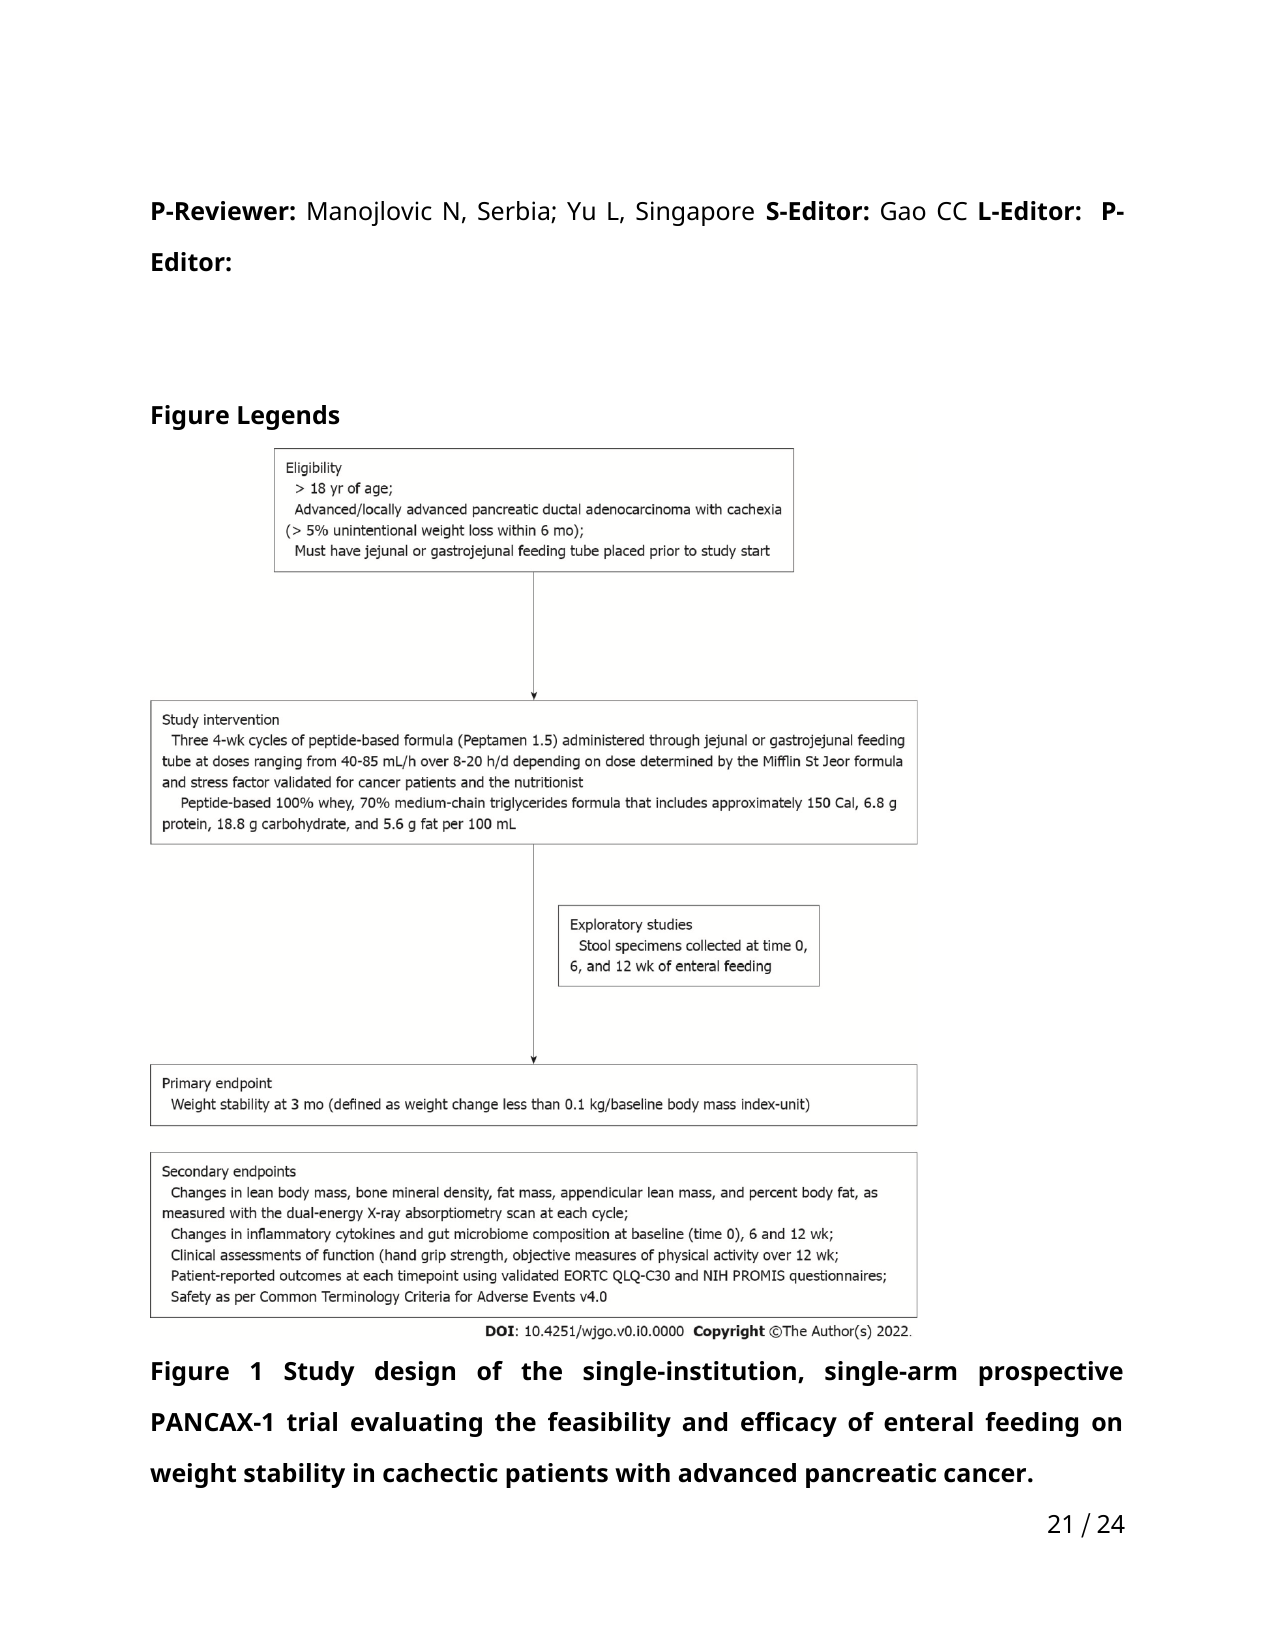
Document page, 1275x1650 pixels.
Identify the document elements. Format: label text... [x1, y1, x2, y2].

text Figure Legends [150, 397, 1125, 431]
picture [150, 448, 918, 1340]
text Figure 1 Study design of the single-institution, single-arm prospective PANCAX-1 trial evaluating the feasibility and efficacy of enteral feeding on weight stability in cachectic patients with advanced pancreatic cancer. [150, 1354, 1125, 1490]
text P-Reviewer: Manojlovic N, Serbia; Yu L, Singapore S-Editor: Gao CC L-Editor: P-Editor: [150, 193, 1125, 278]
